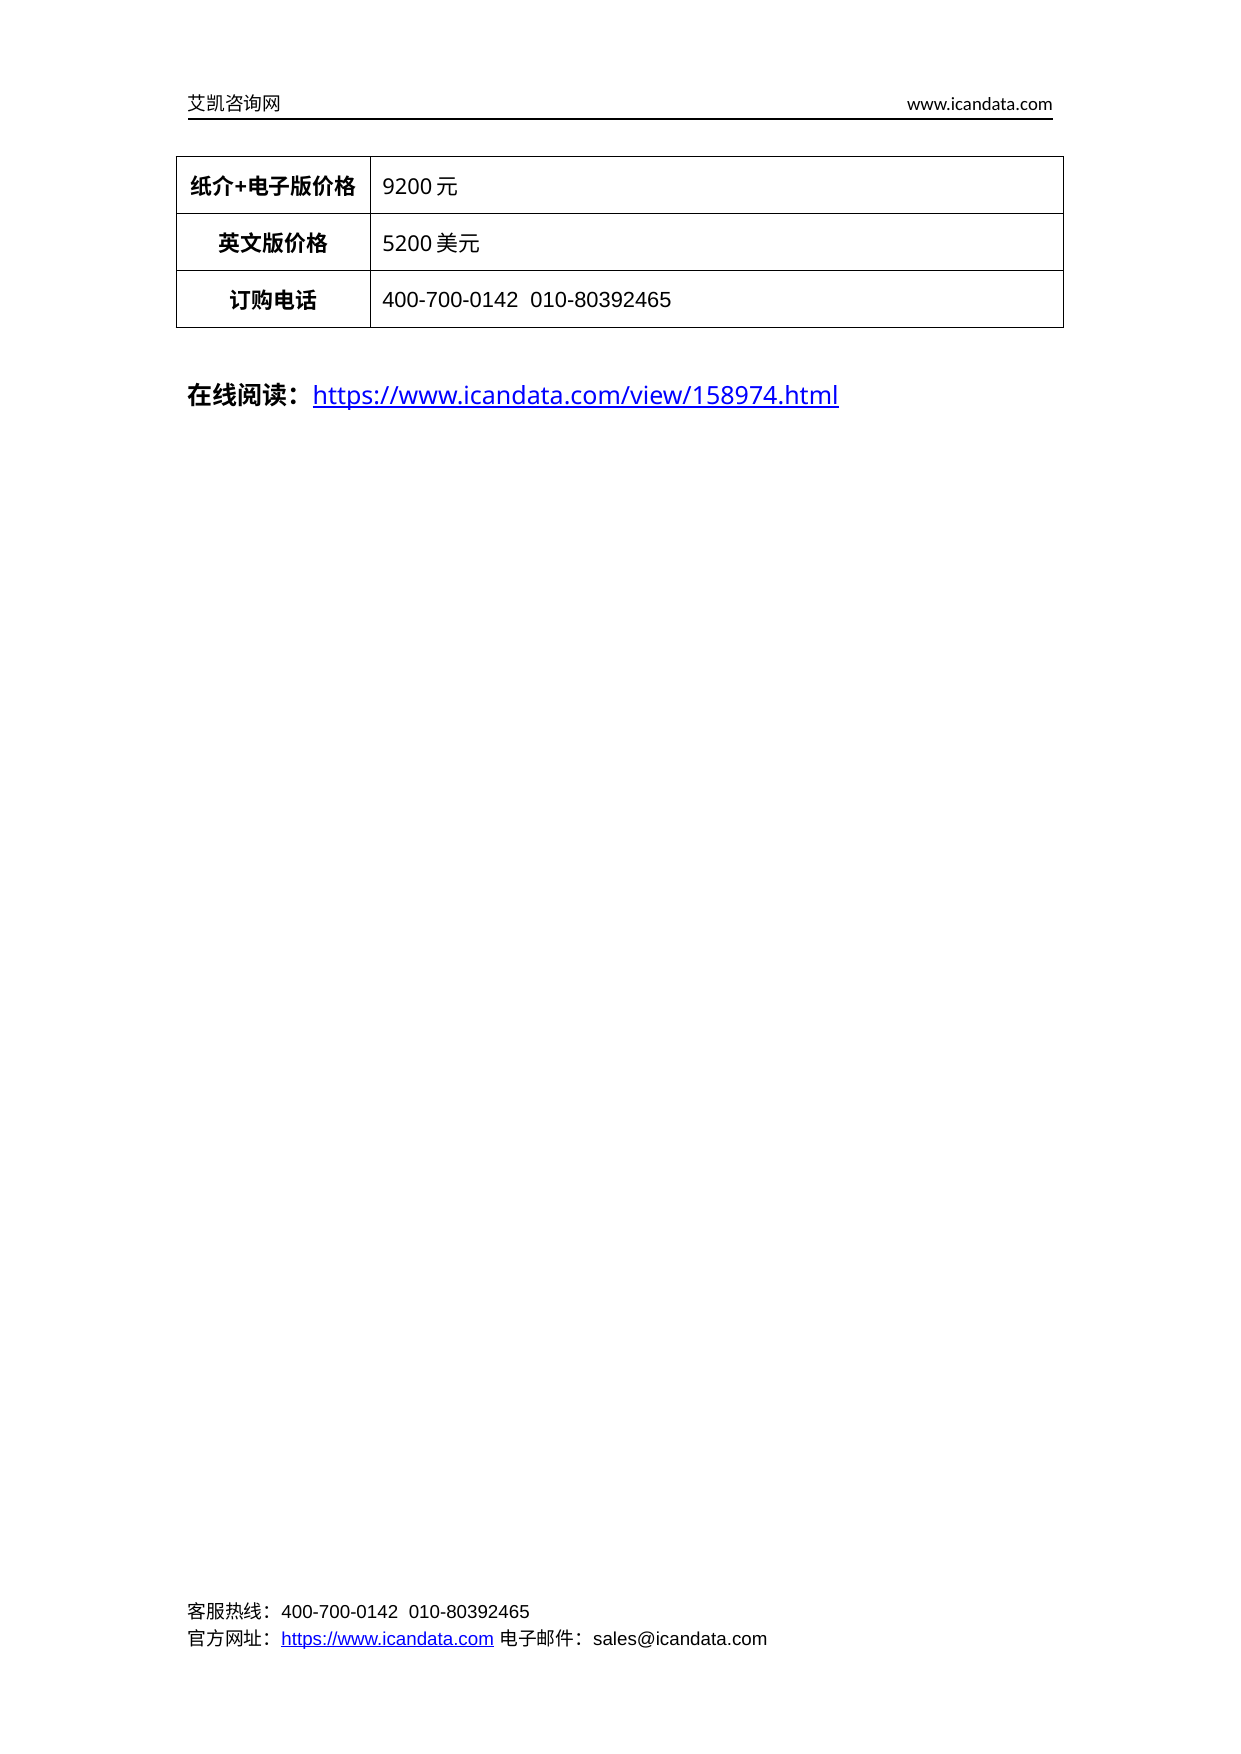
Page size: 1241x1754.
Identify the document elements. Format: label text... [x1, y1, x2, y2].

table_cell 5200美元 [371, 214, 1063, 270]
table_cell 纸介+电子版价格 [177, 157, 370, 213]
table_cell 9200元 [371, 157, 1063, 213]
table_cell 400-700-0142 010-80392465 [371, 271, 1063, 327]
text 在线阅读：https://www.icandata.com/view/158974.html [187, 361, 1053, 426]
table_cell 英文版价格 [177, 214, 370, 270]
table_cell 订购电话 [177, 271, 370, 327]
